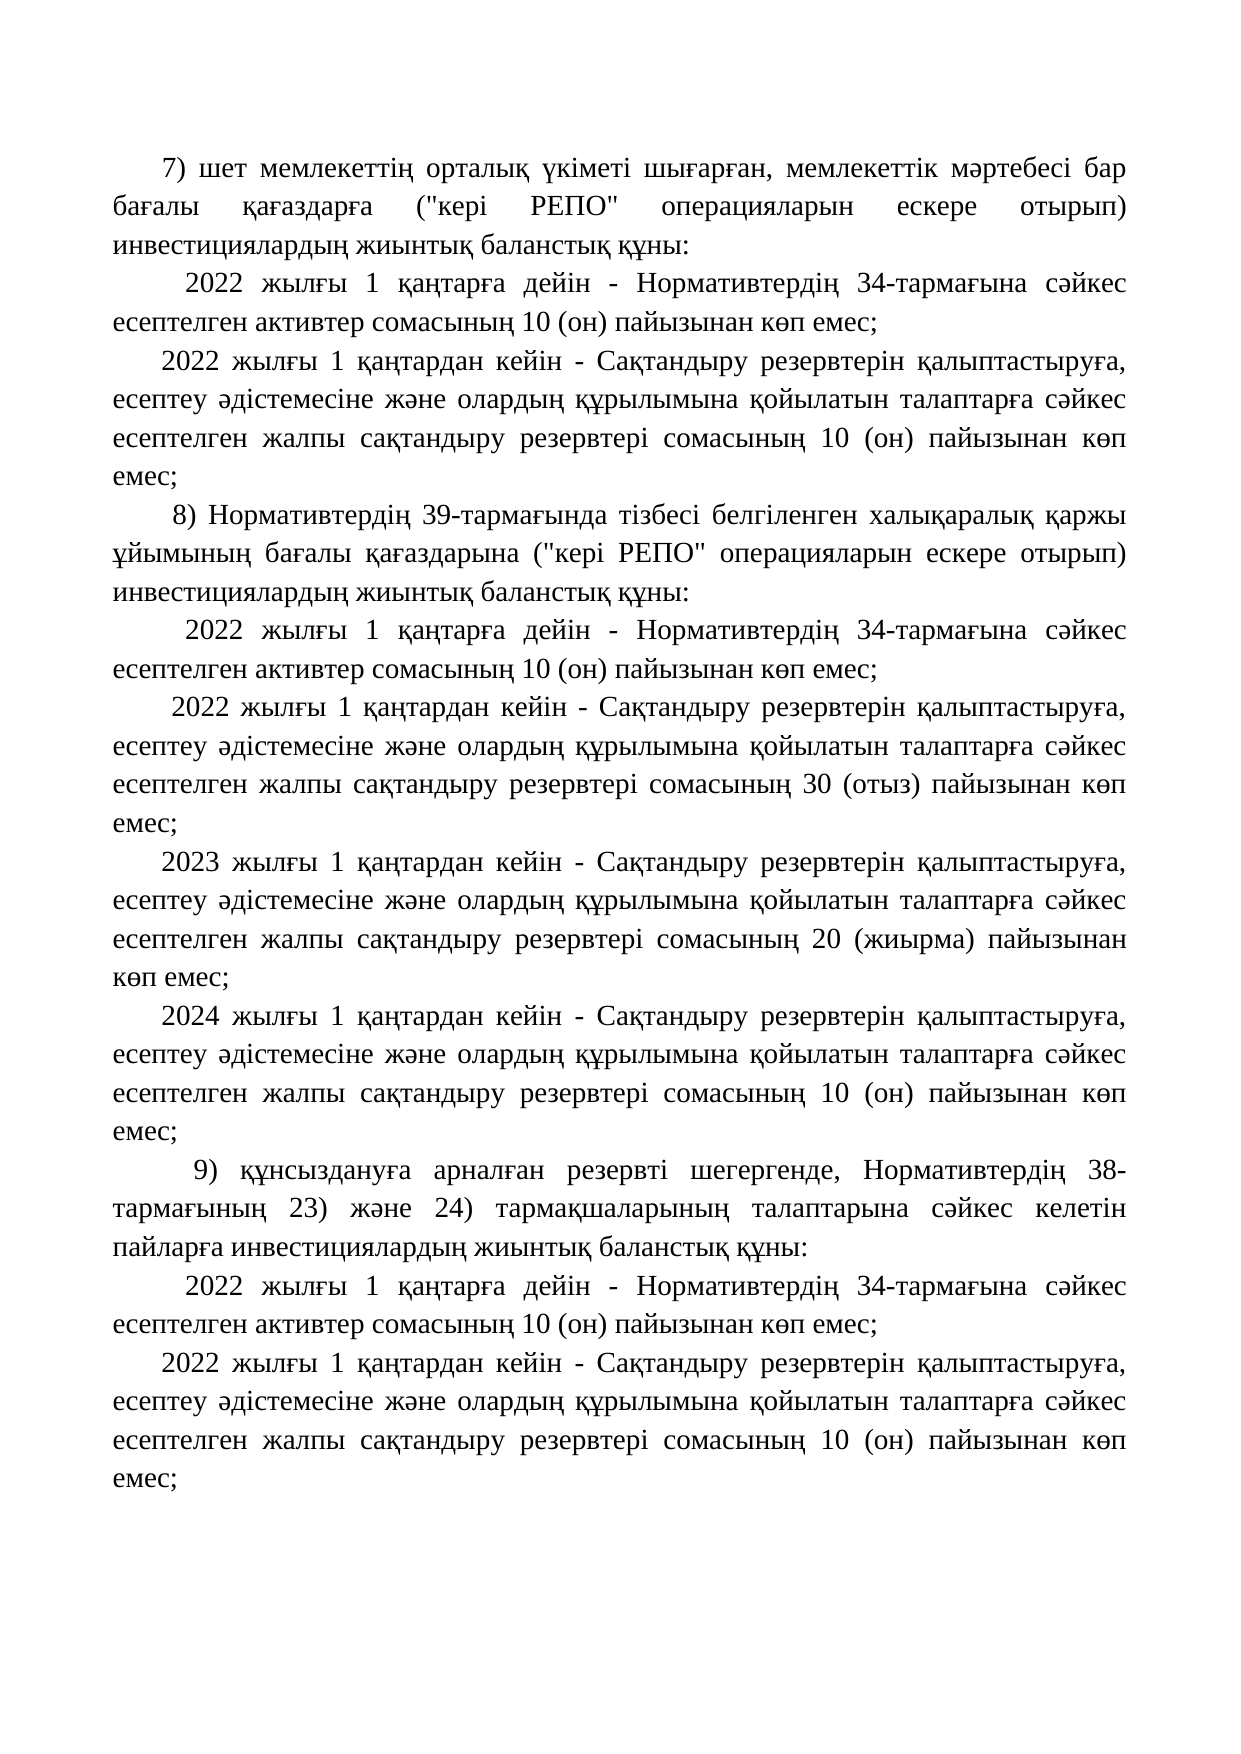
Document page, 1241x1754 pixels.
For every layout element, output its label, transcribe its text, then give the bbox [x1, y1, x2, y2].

text 7) шет мемлекеттің орталық үкіметі шығарған, мемлекеттік мәртебесі бар бағалы қағаздарға ("кері РЕПО" операцияларын ескере отырып) инвестициялардың жиынтық баланстық құны: [112, 150, 1128, 261]
text 9) құнсыздануға арналған резервті шегергенде, Нормативтердің 38-тармағының 23) және 24) тармақшаларының талаптарына сәйкес келетін пайларға инвестициялардың жиынтық баланстық құны: [112, 1152, 1128, 1263]
text 8) Нормативтердің 39-тармағында тізбесі белгіленген халықаралық қаржы ұйымының бағалы қағаздарына ("кері РЕПО" операцияларын ескере отырып) инвестициялардың жиынтық баланстық құны: [112, 497, 1128, 607]
text 2023 жылғы 1 қаңтардан кейін - Сақтандыру резервтерін қалыптастыруға, есептеу әдістемесіне және олардың құрылымына қойылатын талаптарға сәйкес есептелген жалпы сақтандыру резервтері сомасының 20 (жиырма) пайызынан көп емес; [112, 844, 1128, 993]
text 2022 жылғы 1 қаңтарға дейін - Нормативтердің 34-тармағына сәйкес есептелген активтер сомасының 10 (он) пайызынан көп емес; [112, 612, 1128, 684]
text 2022 жылғы 1 қаңтардан кейін - Сақтандыру резервтерін қалыптастыруға, есептеу әдістемесіне және олардың құрылымына қойылатын талаптарға сәйкес есептелген жалпы сақтандыру резервтері сомасының 30 (отыз) пайызынан көп емес; [112, 689, 1128, 839]
text 2024 жылғы 1 қаңтардан кейін - Сақтандыру резервтерін қалыптастыруға, есептеу әдістемесіне және олардың құрылымына қойылатын талаптарға сәйкес есептелген жалпы сақтандыру резервтері сомасының 10 (он) пайызынан көп емес; [112, 998, 1128, 1147]
text 2022 жылғы 1 қаңтарға дейін - Нормативтердің 34-тармағына сәйкес есептелген активтер сомасының 10 (он) пайызынан көп емес; [112, 1268, 1128, 1340]
text 2022 жылғы 1 қаңтарға дейін - Нормативтердің 34-тармағына сәйкес есептелген активтер сомасының 10 (он) пайызынан көп емес; [112, 266, 1128, 338]
